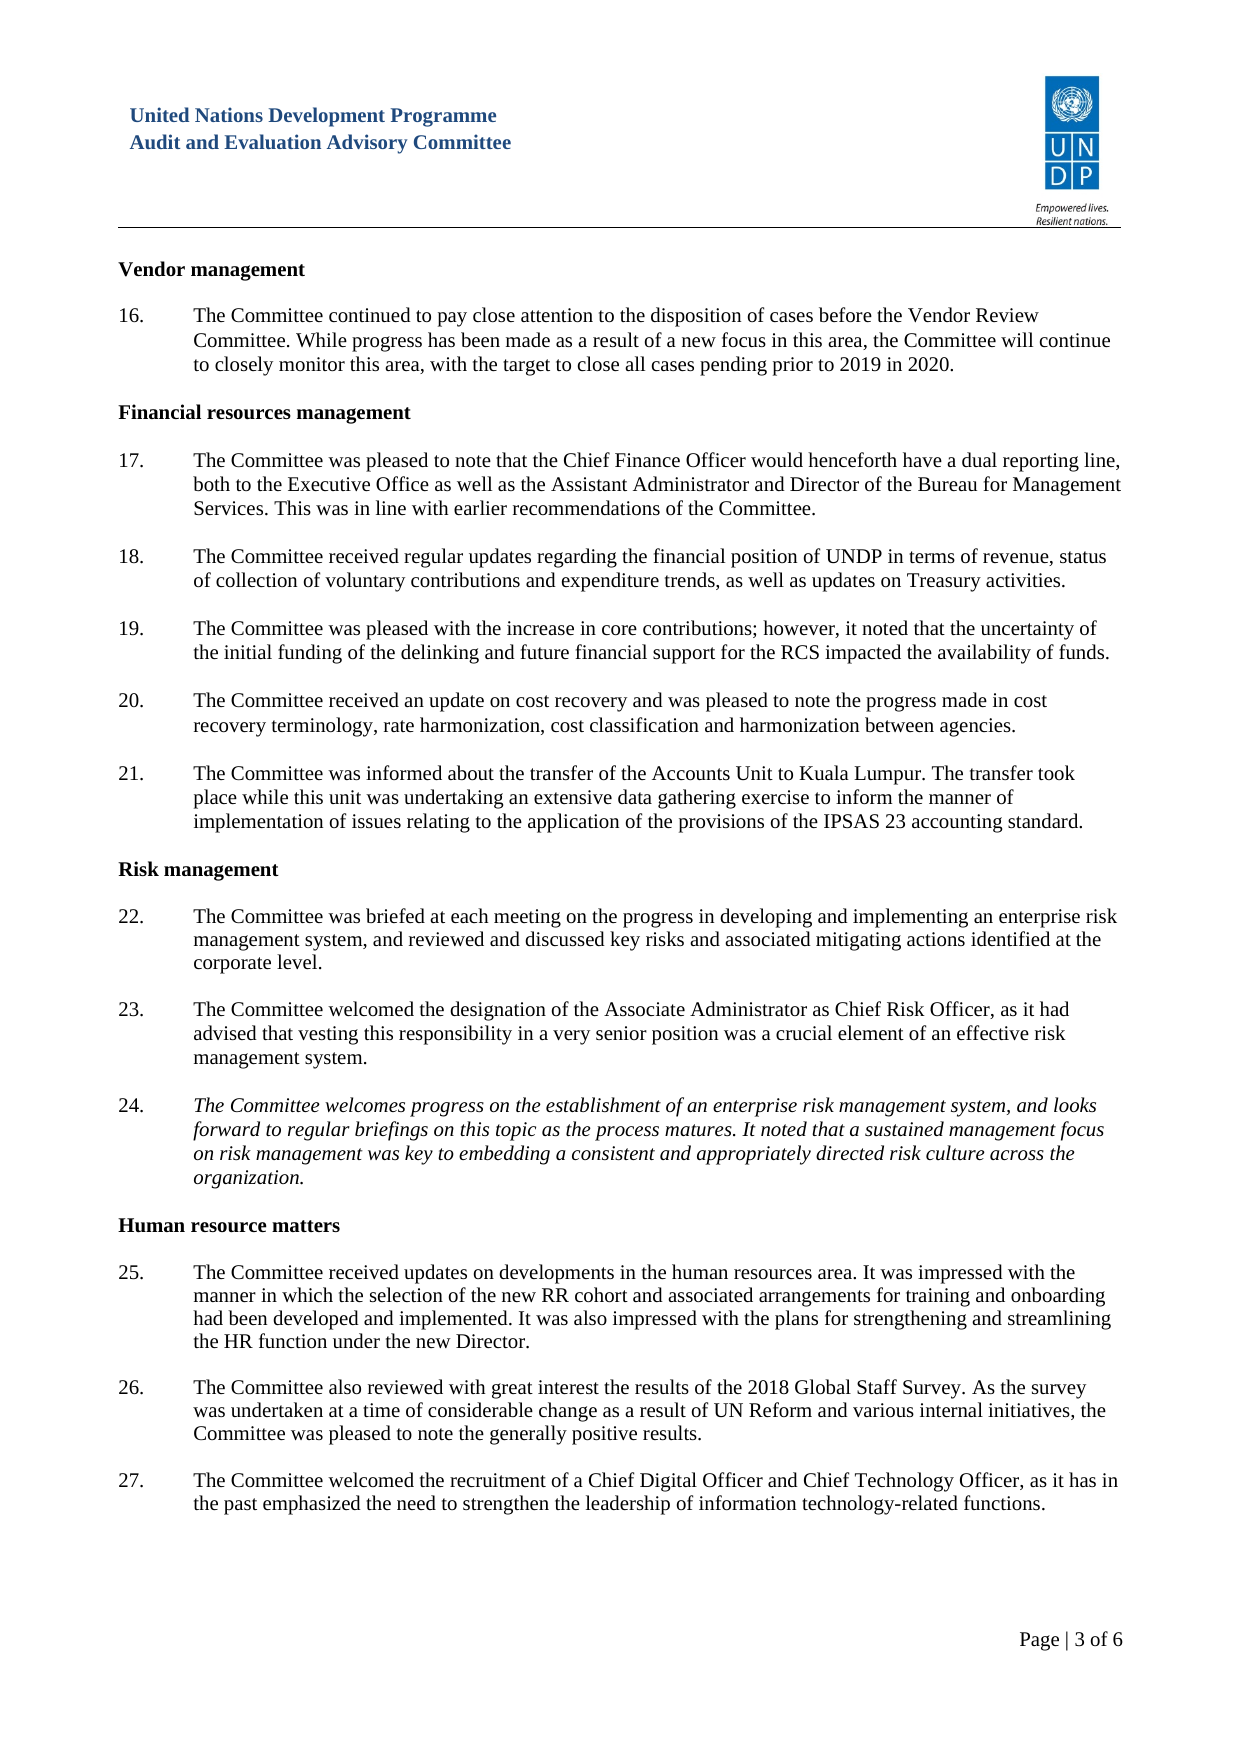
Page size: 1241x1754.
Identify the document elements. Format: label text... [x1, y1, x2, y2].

list The Committee received updates on developments in the human resources area. It was impressed with the manner in which the selection of the new RR cohort and associated arrangements for training and onboarding had been developed and implemented. It was also impressed with the plans for strengthening and streamlining the HR function under the new Director. [118, 1261, 1123, 1353]
subtitle Risk management [118, 857, 1123, 881]
list The Committee was pleased with the increase in core contributions; however, it noted that the uncertainty of the initial funding of the delinking and future financial support for the RCS impacted the availability of funds. [118, 616, 1123, 664]
list The Committee was briefed at each meeting on the progress in developing and implementing an enterprise risk management system, and reviewed and discussed key risks and associated mitigating actions identified at the corporate level. [118, 905, 1123, 974]
list The Committee welcomes progress on the establishment of an enterprise risk management system, and looks forward to regular briefings on this topic as the process matures. It noted that a sustained management focus on risk management was key to embedding a consistent and appropriately directed risk culture across the organization. [118, 1093, 1123, 1189]
list The Committee was pleased to note that the Chief Finance Officer would henceforth have a dual reporting line, both to the Executive Office as well as the Assistant Administrator and Director of the Bureau for Management Services. This was in line with earlier recommendations of the Committee. [118, 448, 1123, 520]
list The Committee welcomed the designation of the Associate Administrator as Chief Risk Officer, as it had advised that vesting this responsibility in a very senior position was a crucial element of an effective risk management system. [118, 997, 1123, 1069]
text Human resource matters [118, 1213, 1123, 1237]
list The Committee was informed about the transfer of the Accounts Unit to Kuala Lumpur. The transfer took place while this unit was undertaking an extensive data gathering exercise to inform the manner of implementation of issues relating to the application of the provisions of the IPSAS 23 accounting standard. [118, 761, 1123, 833]
list The Committee received regular updates regarding the financial position of UNDP in terms of revenue, status of collection of voluntary contributions and expenditure trends, as well as updates on Treasury activities. [118, 544, 1123, 592]
picture [1031, 73, 1110, 227]
list The Committee also reviewed with great interest the results of the 2018 Global Staff Survey. As the survey was undertaken at a time of considerable change as a result of UN Reform and various internal initiatives, the Committee was pleased to note the generally positive results. [118, 1376, 1123, 1445]
subtitle Vendor management [118, 256, 1123, 281]
list The Committee received an update on cost recovery and was pleased to note the progress made in cost recovery terminology, rate harmonization, cost classification and harmonization between agencies. [118, 688, 1123, 737]
list The Committee continued to pay close attention to the disposition of cases before the Vendor Review Committee. While progress has been made as a result of a new focus in this area, the Committee will continue to closely monitor this area, with the target to close all cases pending prior to 2019 in 2020. [118, 303, 1123, 376]
list The Committee welcomed the recruitment of a Chief Digital Officer and Chief Technology Officer, as it has in the past emphasized the need to strengthen the leadership of information technology-related functions. [118, 1469, 1123, 1514]
subtitle Financial resources management [118, 400, 1123, 424]
